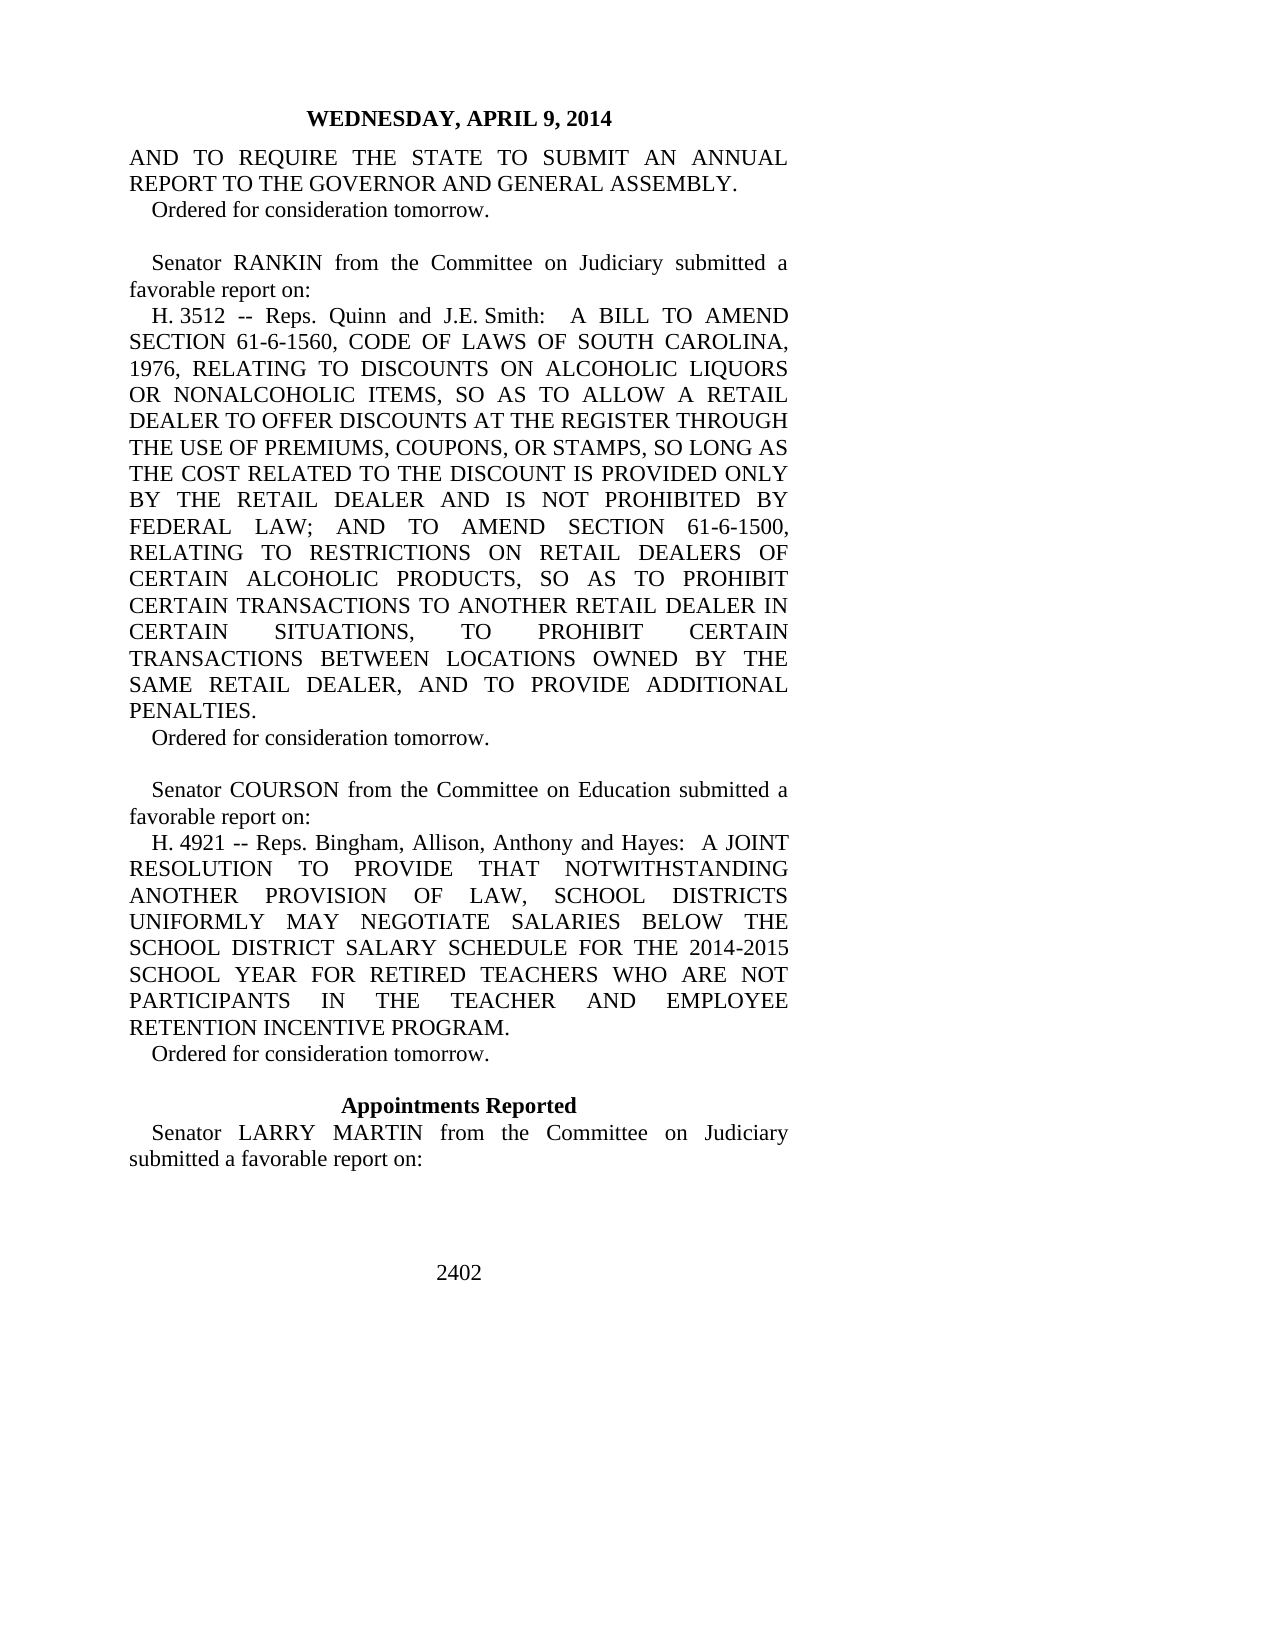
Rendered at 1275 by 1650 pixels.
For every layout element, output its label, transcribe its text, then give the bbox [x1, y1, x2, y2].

text H. 4921 -- Reps. Bingham, Allison, Anthony and Hayes: A JOINT RESOLUTION TO PROVIDE THAT NOTWITHSTANDING ANOTHER PROVISION OF LAW, SCHOOL DISTRICTS UNIFORMLY MAY NEGOTIATE SALARIES BELOW THE SCHOOL DISTRICT SALARY SCHEDULE FOR THE 2014-2015 SCHOOL YEAR FOR RETIRED TEACHERS WHO ARE NOT PARTICIPANTS IN THE TEACHER AND EMPLOYEE RETENTION INCENTIVE PROGRAM. [129, 829, 789, 1040]
text Ordered for consideration tomorrow. [129, 724, 789, 750]
text Appointments Reported [129, 1093, 789, 1119]
text H. 3512 -- Reps. Quinn and J.E. Smith: A BILL TO AMEND SECTION 61-6-1560, CODE OF LAWS OF SOUTH CAROLINA, 1976, RELATING TO DISCOUNTS ON ALCOHOLIC LIQUORS OR NONALCOHOLIC ITEMS, SO AS TO ALLOW A RETAIL DEALER TO OFFER DISCOUNTS AT THE REGISTER THROUGH THE USE OF PREMIUMS, COUPONS, OR STAMPS, SO LONG AS THE COST RELATED TO THE DISCOUNT IS PROVIDED ONLY BY THE RETAIL DEALER AND IS NOT PROHIBITED BY FEDERAL LAW; AND TO AMEND SECTION 61-6-1500, RELATING TO RESTRICTIONS ON RETAIL DEALERS OF CERTAIN ALCOHOLIC PRODUCTS, SO AS TO PROHIBIT CERTAIN TRANSACTIONS TO ANOTHER RETAIL DEALER IN CERTAIN SITUATIONS, TO PROHIBIT CERTAIN TRANSACTIONS BETWEEN LOCATIONS OWNED BY THE SAME RETAIL DEALER, AND TO PROVIDE ADDITIONAL PENALTIES. [129, 302, 789, 724]
text Senator RANKIN from the Committee on Judiciary submitted a favorable report on: [129, 249, 789, 302]
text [129, 144, 789, 197]
text Ordered for consideration tomorrow. [129, 197, 789, 223]
text Senator LARRY MARTIN from the Committee on Judiciary submitted a favorable report on: [129, 1119, 789, 1172]
text Senator COURSON from the Committee on Education submitted a favorable report on: [129, 776, 789, 829]
text Ordered for consideration tomorrow. [129, 1040, 789, 1066]
